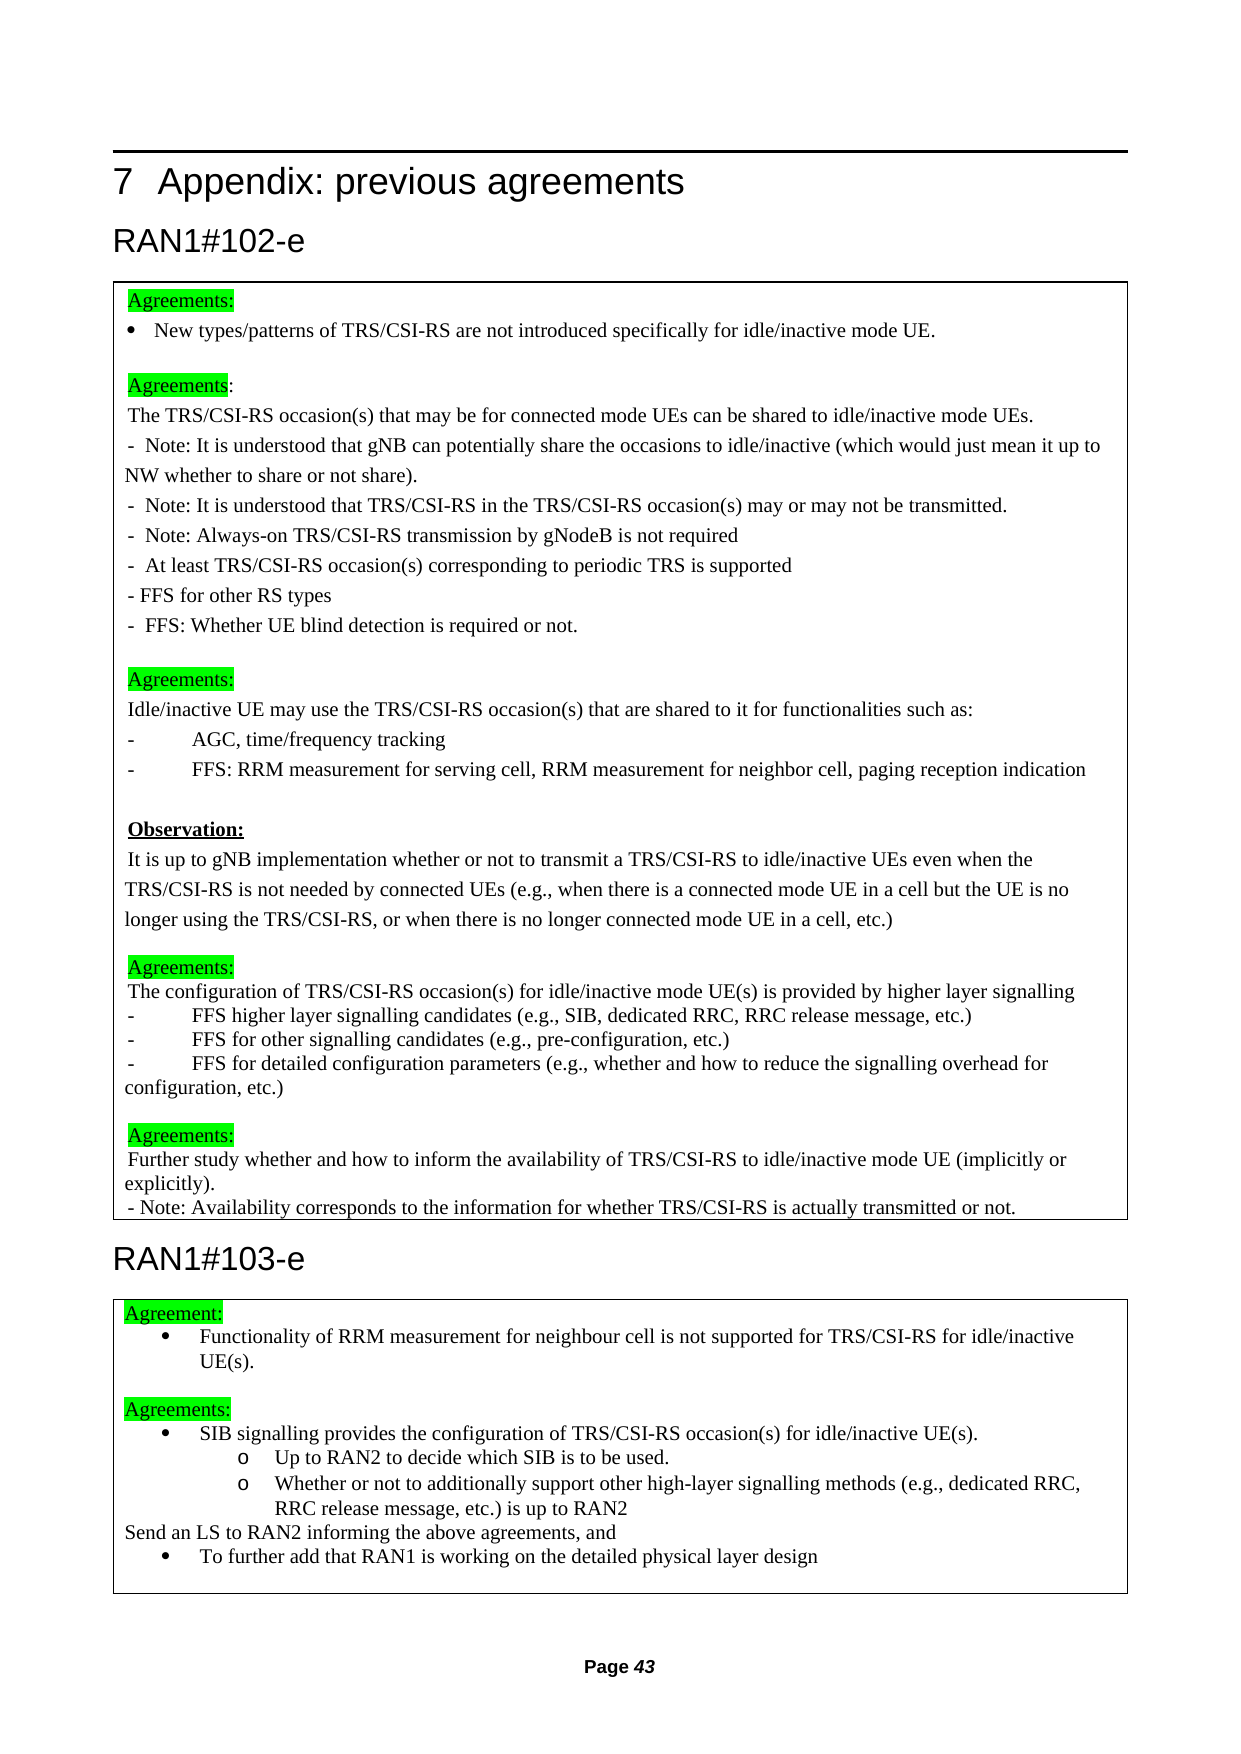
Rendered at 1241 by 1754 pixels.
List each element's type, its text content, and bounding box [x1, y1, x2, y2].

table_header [114, 1300, 1127, 1592]
subtitle RAN1#102-e [112, 221, 1128, 260]
table_header Agreements: New types/patterns of TRS/CSI-RS are not introduced specifically for idle/inactive mode UE. Agreements: The TRS/CSI-RS occasion(s) that may be for connected mode UEs can be shared to idle/inactive mode UEs. - Note: It is understood that gNB can potentially share the occasions to idle/inactive (which would just mean it up to NW whether to share or not share). - Note: It is understood that TRS/CSI-RS in the TRS/CSI-RS occasion(s) may or may not be transmitted. - Note: Always-on TRS/CSI-RS transmission by gNodeB is not required - At least TRS/CSI-RS occasion(s) corresponding to periodic TRS is supported - FFS for other RS types - FFS: Whether UE blind detection is required or not. Agreements: Idle/inactive UE may use the TRS/CSI-RS occasion(s) that are shared to it for functionalities such as: - AGC, time/frequency tracking - FFS: RRM measurement for serving cell, RRM measurement for neighbor cell, paging reception indication Observation: It is up to gNB implementation whether or not to transmit a TRS/CSI-RS to idle/inactive UEs even when the TRS/CSI-RS is not needed by connected UEs (e.g., when there is a connected mode UE in a cell but the UE is no longer using the TRS/CSI-RS, or when there is no longer connected mode UE in a cell, etc.) Agreements: The configuration of TRS/CSI-RS occasion(s) for idle/inactive mode UE(s) is provided by higher layer signalling - FFS higher layer signalling candidates (e.g., SIB, dedicated RRC, RRC release message, etc.) - FFS for other signalling candidates (e.g., pre-configuration, etc.) - FFS for detailed configuration parameters (e.g., whether and how to reduce the signalling overhead for configuration, etc.) Agreements: Further study whether and how to inform the availability of TRS/CSI-RS to idle/inactive mode UE (implicitly or explicitly). - Note: Availability corresponds to the information for whether TRS/CSI-RS is actually transmitted or not. [114, 283, 1127, 1219]
subtitle RAN1#103-e [112, 1239, 1128, 1278]
subtitle Appendix: previous agreements [112, 151, 1128, 202]
